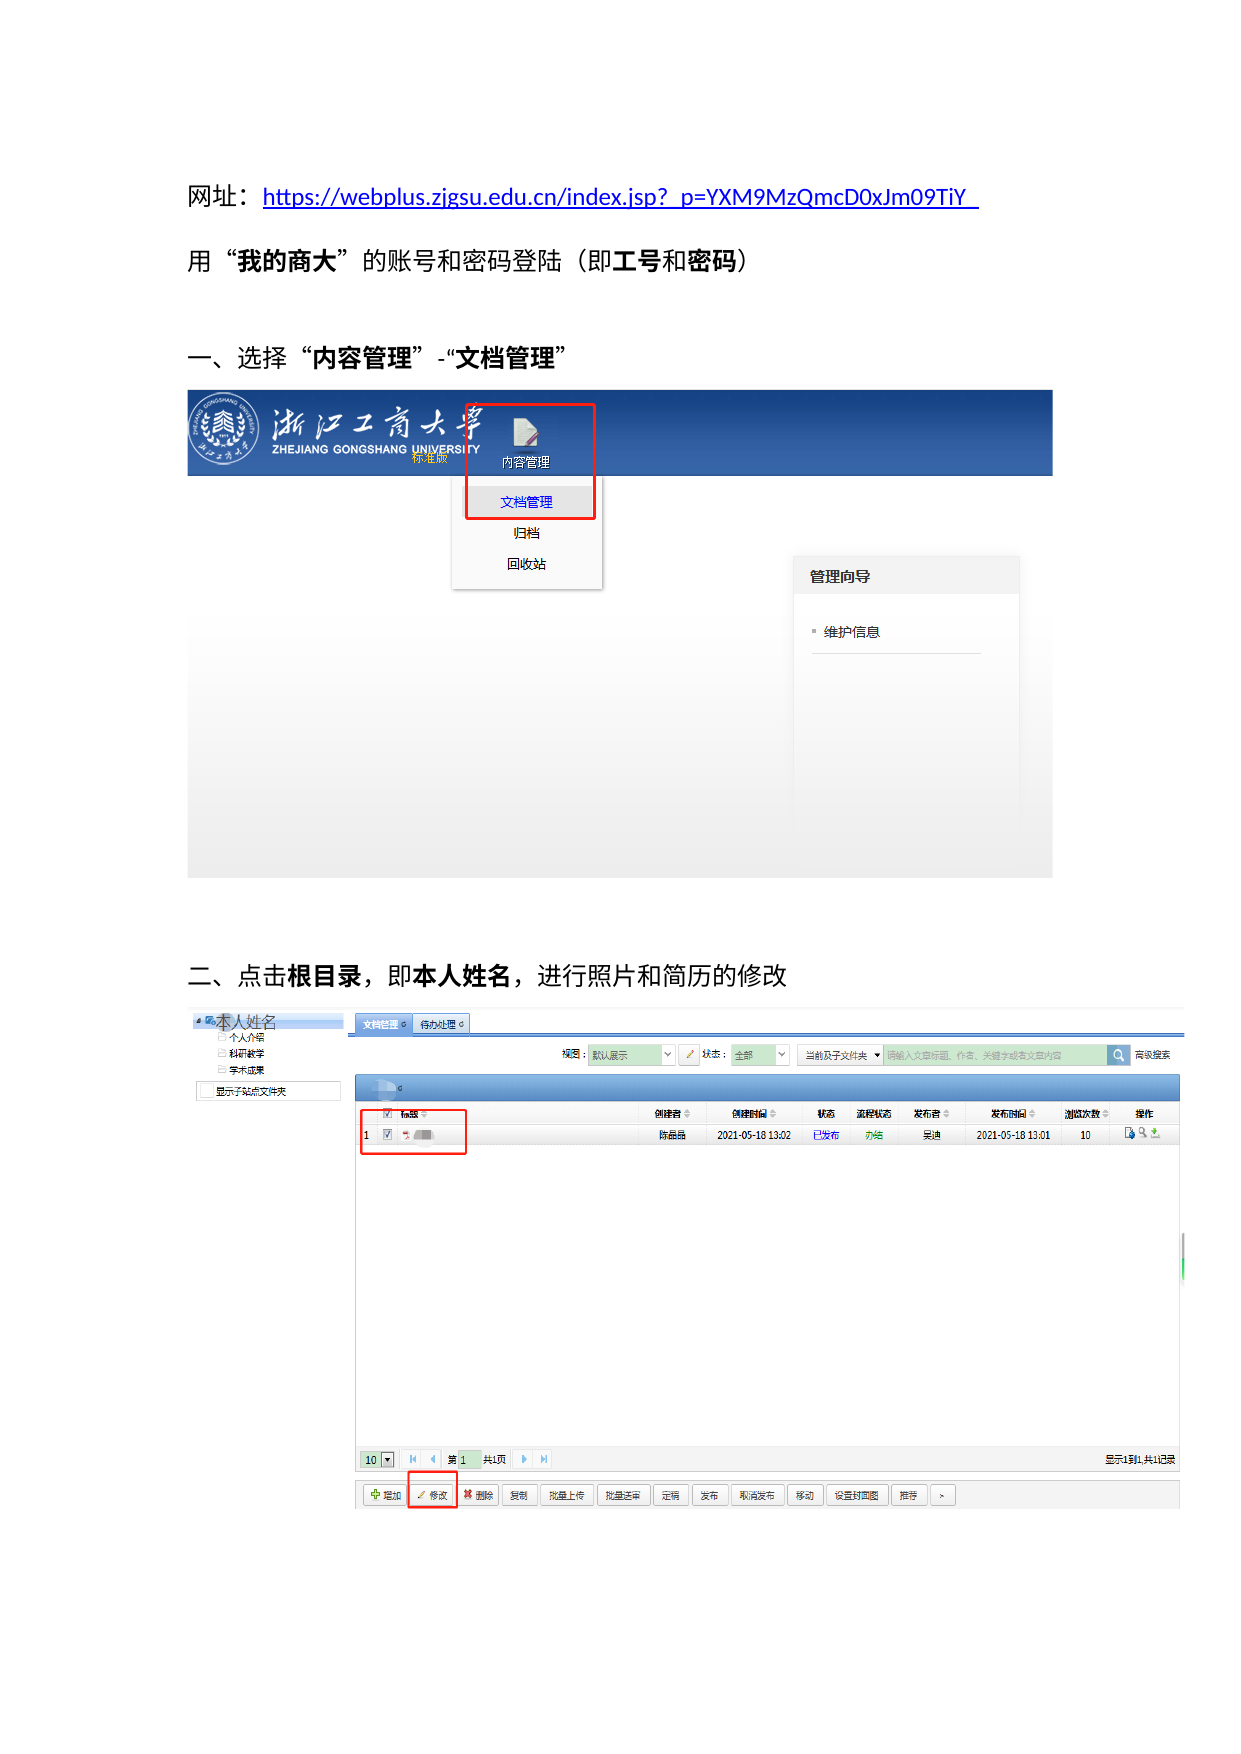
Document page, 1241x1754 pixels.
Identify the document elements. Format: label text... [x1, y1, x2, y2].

picture [187, 389, 1053, 878]
text 网址：https://webplus.zjgsu.edu.cn/index.jsp?_p=YXM9MzQmcD0xJm09TiY_ [187, 162, 1053, 227]
text 一、选择“内容管理”-“文档管理” [187, 324, 1053, 389]
text 用“我的商大”的账号和密码登陆（即工号和密码） [187, 227, 1053, 292]
text 二、点击根目录，即本人姓名，进行照片和简历的修改 [187, 942, 1053, 1007]
picture [187, 1007, 1185, 1509]
